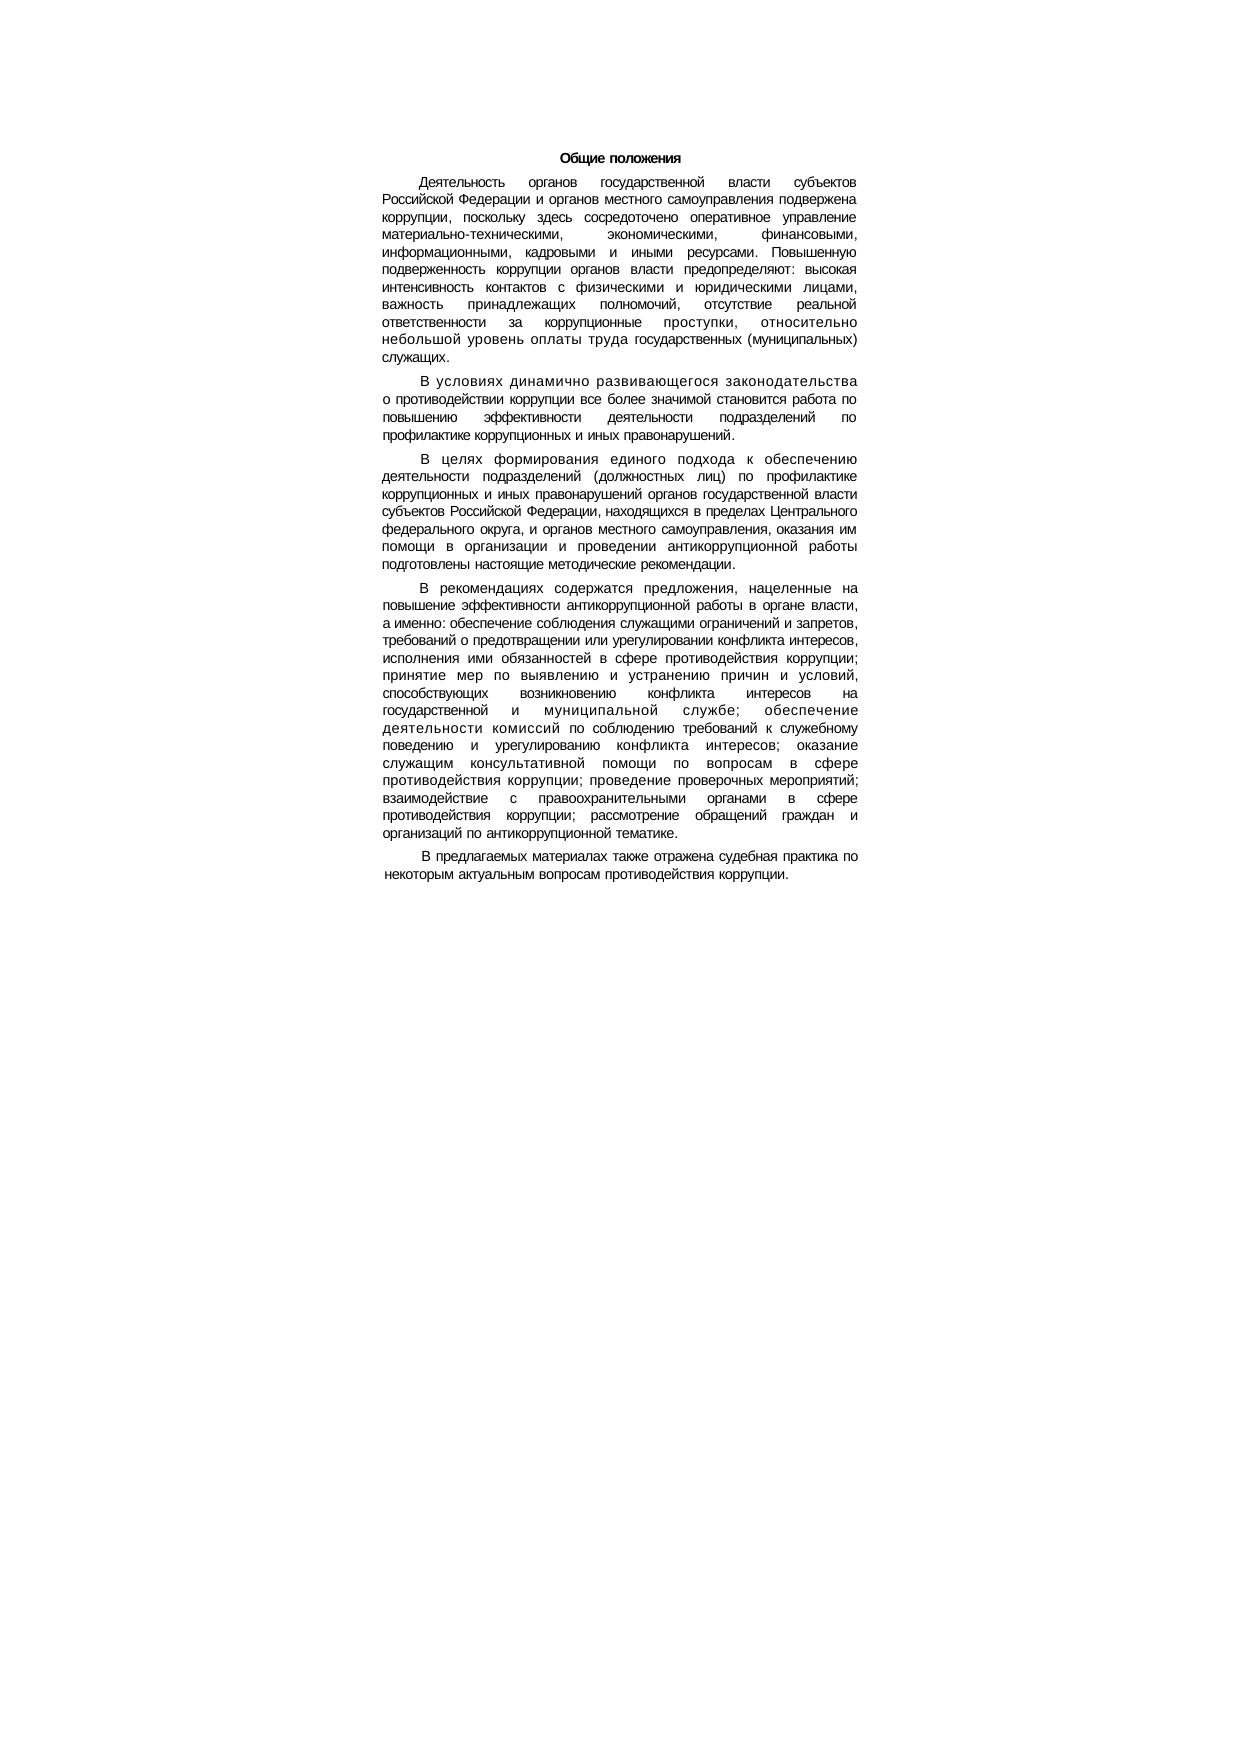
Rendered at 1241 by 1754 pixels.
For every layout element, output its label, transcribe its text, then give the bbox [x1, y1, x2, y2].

text Общие положения [384, 150, 858, 167]
text Деятельность органов государственной власти субъектов Российской Федерации и органов местного самоуправления подвержена коррупции, поскольку здесь сосредоточено оперативное управление материально-техническими, экономическими, финансовыми, информационными, кадровыми и иными ресурсами. Повышенную подверженность коррупции органов власти предопределяют: высокая интенсивность контактов с физическими и юридическими лицами, важность принадлежащих полномочий, отсутствие реальной ответственности за коррупционные проступки, относительно небольшой уровень оплаты труда государственных (муниципальных) служащих. [382, 173, 857, 366]
text В рекомендациях содержатся предложения, нацеленные на повышение эффективности антикоррупционной работы в органе власти, а именно: обеспечение соблюдения служащими ограничений и запретов, требований о предотвращении или урегулировании конфликта интересов, исполнения ими обязанностей в сфере противодействия коррупции; принятие мер по выявлению и устранению причин и условий, способствующих возникновению конфликта интересов на государственной и муниципальной службе; обеспечение деятельности комиссий по соблюдению требований к служебному поведению и урегулированию конфликта интересов; оказание служащим консультативной помощи по вопросам в сфере противодействия коррупции; проведение проверочных мероприятий; взаимодействие с правоохранительными органами в сфере противодействия коррупции; рассмотрение обращений граждан и организаций по антикоррупционной тематике. [382, 579, 858, 842]
text В условиях динамично развивающегося законодательства о противодействии коррупции все более значимой становится работа по повышению эффективности деятельности подразделений по профилактике коррупционных и иных правонарушений. [382, 372, 857, 444]
text В целях формирования единого подхода к обеспечению деятельности подразделений (должностных лиц) по профилактике коррупционных и иных правонарушений органов государственной власти субъектов Российской Федерации, находящихся в пределах Центрального федерального округа, и органов местного самоуправления, оказания им помощи в организации и проведении антикоррупционной работы подготовлены настоящие методические рекомендации. [382, 450, 857, 573]
text В предлагаемых материалах также отражена судебная практика по некоторым актуальным вопросам противодействия коррупции. [384, 847, 858, 883]
